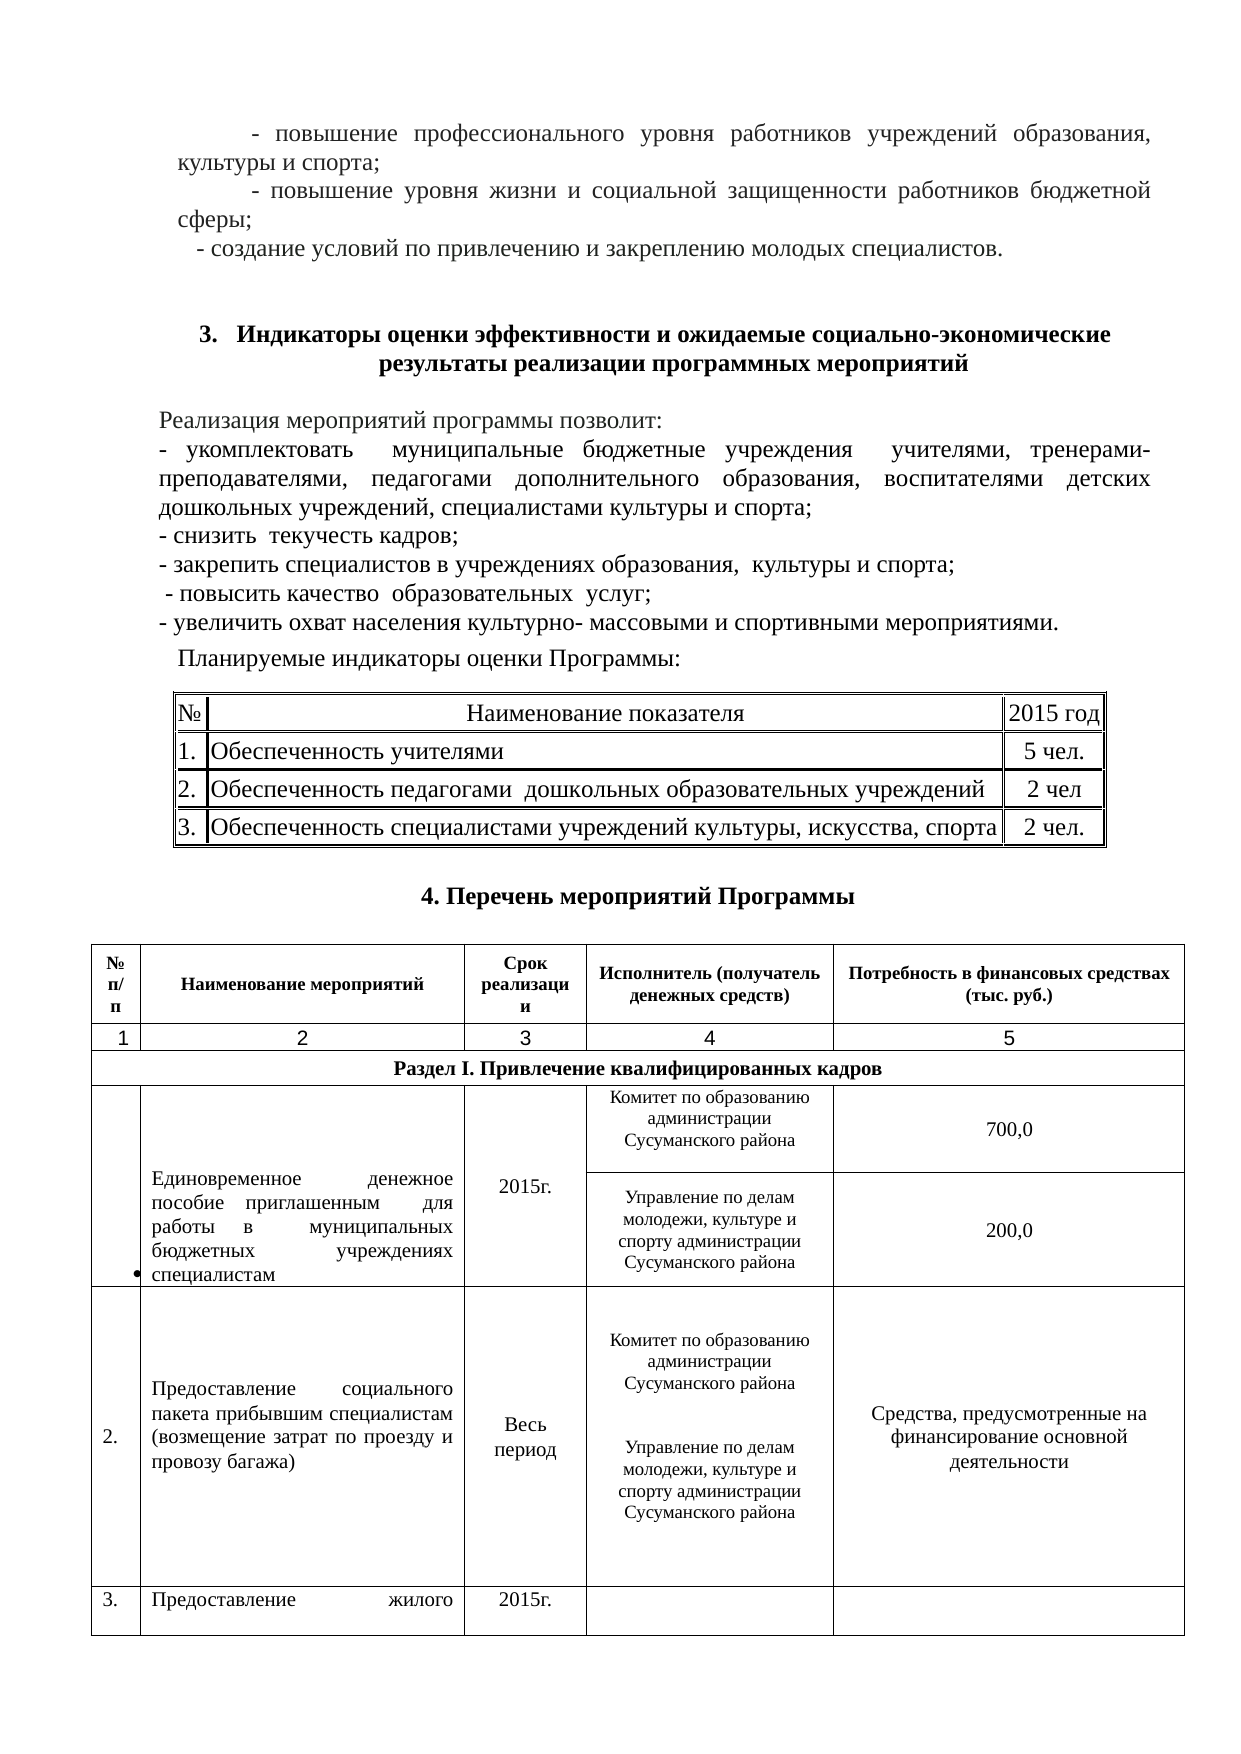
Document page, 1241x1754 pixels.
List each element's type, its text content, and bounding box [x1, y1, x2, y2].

table_cell Исполнитель (получатель денежных средств) [587, 945, 833, 1023]
text - повысить качество образовательных услуг; [158, 578, 1152, 607]
table_cell 700,0 [834, 1086, 1184, 1172]
table_cell Раздел I. Привлечение квалифицированных кадров [92, 1051, 1184, 1085]
text - увеличить охват населения культурно- массовыми и спортивными мероприятиями. [158, 607, 1152, 636]
text - повышение профессионального уровня работников учреждений образования, культуры и спорта; [177, 118, 1152, 176]
table_cell Весь период [465, 1287, 586, 1586]
text Планируемые индикаторы оценки Программы: [177, 643, 1152, 672]
table_cell 2. [174, 768, 206, 806]
text - снизить текучесть кадров; [158, 521, 1152, 549]
text Реализация мероприятий программы позволит: [158, 377, 1152, 434]
table_cell 3. [176, 806, 207, 844]
table_header № [176, 695, 207, 730]
table_cell 200,0 [834, 1173, 1184, 1286]
table_cell Средства, предусмотренные на финансирование основной деятельности [834, 1287, 1184, 1586]
table_cell 2. [92, 1287, 140, 1586]
text - создание условий по привлечению и закреплению молодых специалистов. [177, 233, 1152, 262]
table_cell Обеспеченность учителями [209, 733, 1002, 768]
table_cell 4 [587, 1024, 833, 1050]
table_cell Наименование мероприятий [141, 945, 464, 1023]
table_header Наименование показателя [207, 695, 1003, 730]
table_cell Срок реализации [465, 945, 586, 1023]
table_cell 5 чел. [1004, 730, 1105, 768]
text - укомплектовать муниципальные бюджетные учреждения учителями, тренерами-преподавателями, педагогами дополнительного образования, воспитателями детских дошкольных учреждений, специалистами культуры и спорта; [158, 434, 1152, 521]
table_cell 2015г. [465, 1086, 586, 1286]
table_cell 3 [465, 1024, 586, 1050]
table_cell 5 [834, 1024, 1184, 1050]
text - закрепить специалистов в учреждениях образования, культуры и спорта; [158, 549, 1152, 578]
table_cell 2 [141, 1024, 464, 1050]
table_cell Единовременное денежное пособие приглашенным для работы в муниципальных бюджетных учреждениях специалистам [141, 1086, 464, 1286]
table_header 4. Перечень мероприятий Программы [91, 876, 1185, 943]
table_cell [141, 1587, 464, 1635]
table_header 2015 год [1004, 695, 1103, 730]
table_cell Комитет по образованию администрации Сусуманского района Управление по делам молодежи, культуре и спорту администрации Сусуманского района [587, 1287, 833, 1586]
table_cell Обеспеченность педагогами дошкольных образовательных учреждений [209, 771, 1002, 806]
table_cell Управление по делам молодежи, культуре и спорту администрации Сусуманского района [587, 1173, 833, 1286]
table_cell 3. [92, 1587, 140, 1635]
list Индикаторы оценки эффективности и ожидаемые социально-экономические результаты реализации программных мероприятий [158, 319, 1152, 377]
table_cell Обеспеченность специалистами учреждений культуры, искусства, спорта [207, 810, 1003, 844]
table_cell [834, 1587, 1184, 1635]
table_cell № п/п [92, 945, 140, 1023]
table_cell Потребность в финансовых средствах (тыс. руб.) [834, 945, 1184, 1023]
table_cell Комитет по образованию администрации Сусуманского района [587, 1086, 833, 1172]
table_cell 1. [174, 730, 207, 768]
table_cell Предоставление социального пакета прибывшим специалистам (возмещение затрат по проезду и провозу багажа) [141, 1287, 464, 1586]
table_cell 2 чел [1005, 768, 1105, 806]
text - повышение уровня жизни и социальной защищенности работников бюджетной сферы; [177, 176, 1152, 233]
table_cell 2 чел. [1004, 806, 1104, 844]
table_cell 2015г. [465, 1587, 586, 1635]
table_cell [587, 1587, 833, 1635]
table_cell [92, 1086, 140, 1286]
table_cell 1 [92, 1024, 140, 1050]
